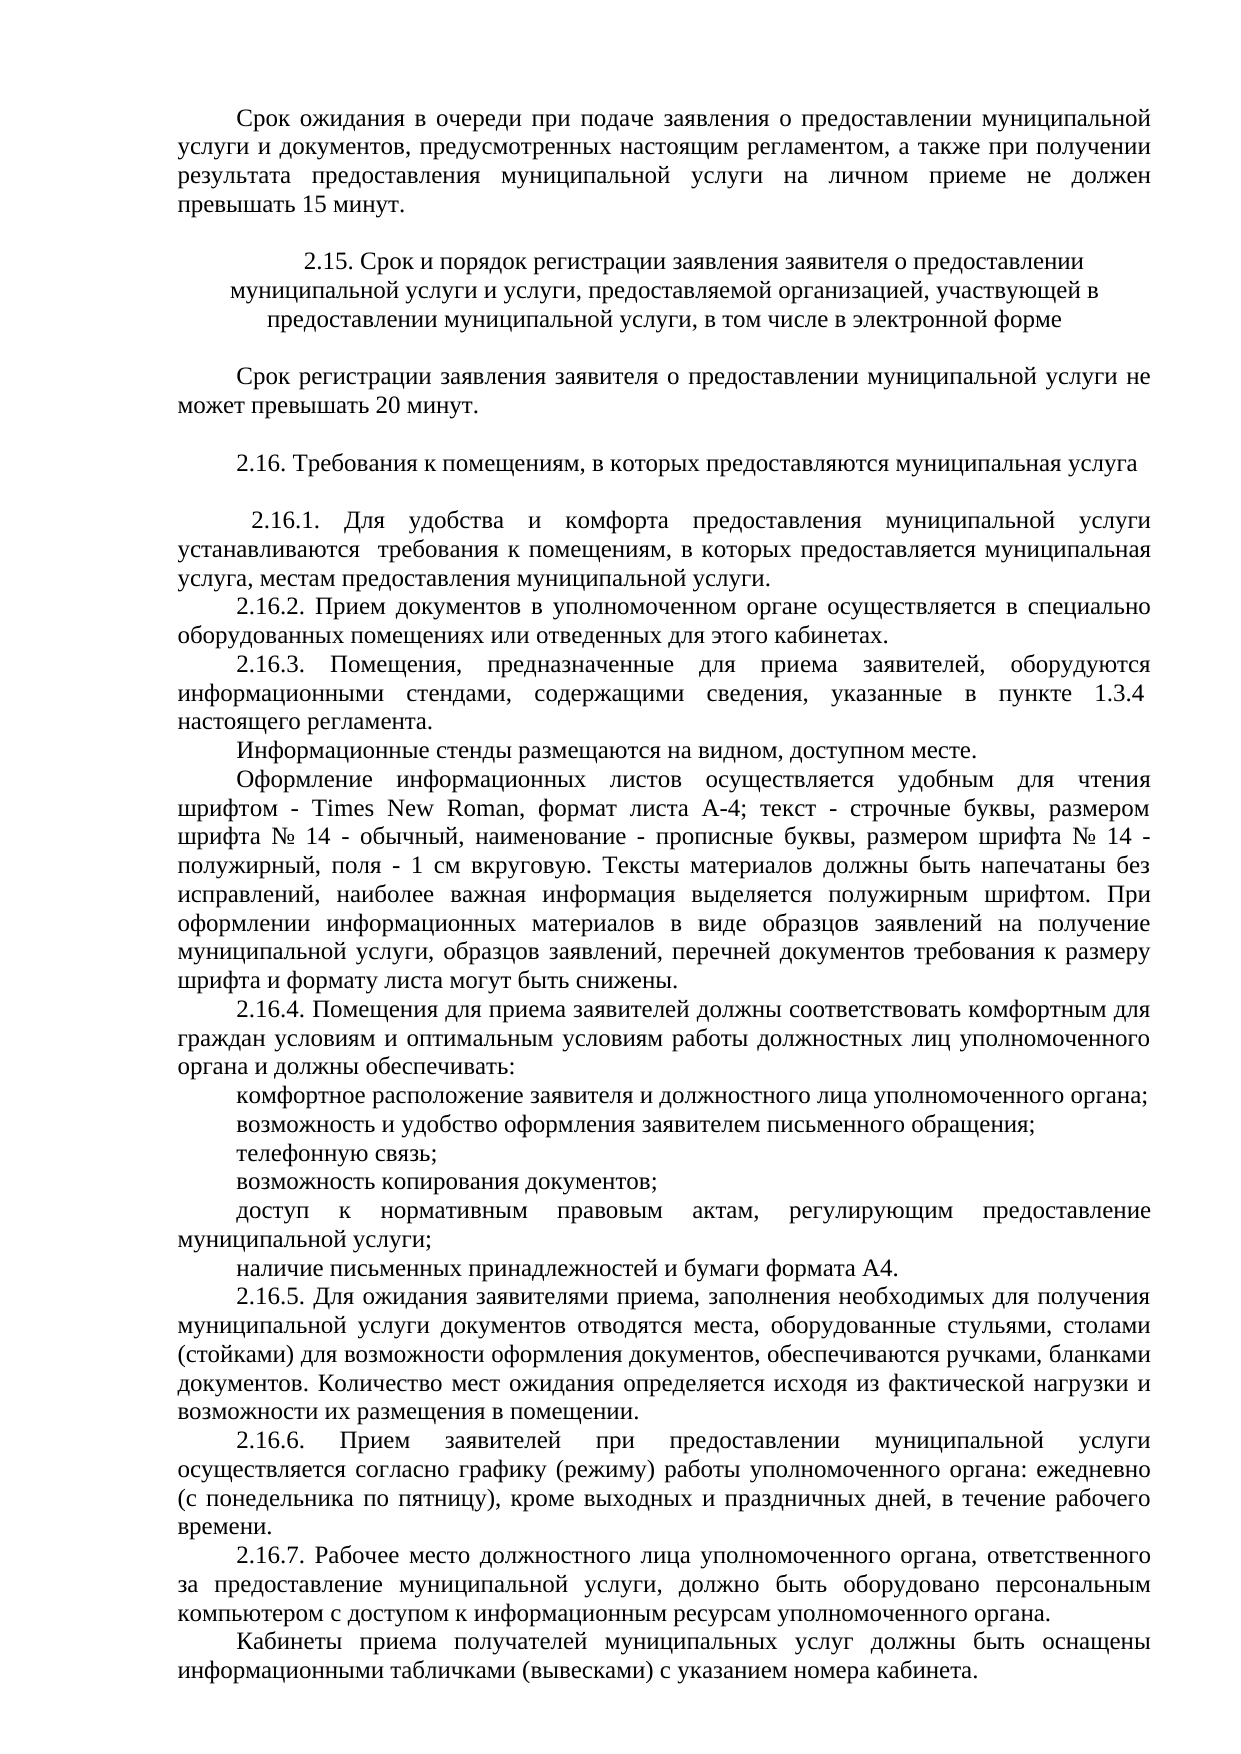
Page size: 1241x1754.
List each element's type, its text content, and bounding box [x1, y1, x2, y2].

text возможность копирования документов; [177, 1166, 1152, 1195]
text 2.16.2. Прием документов в уполномоченном органе осуществляется в специально оборудованных помещениях или отведенных для этого кабинетах. [177, 591, 1152, 649]
text 2.16.6. Прием заявителей при предоставлении муниципальной услуги осуществляется согласно графику (режиму) работы уполномоченного органа: ежедневно (с понедельника по пятницу), кроме выходных и праздничных дней, в течение рабочего времени. [177, 1425, 1152, 1540]
text 2.16.7. Рабочее место должностного лица уполномоченного органа, ответственного за предоставление муниципальной услуги, должно быть оборудовано персональным компьютером с доступом к информационным ресурсам уполномоченного органа. [177, 1540, 1152, 1626]
text возможность и удобство оформления заявителем письменного обращения; [177, 1109, 1152, 1138]
text 2.16.1. Для удобства и комфорта предоставления муниципальной услуги устанавливаются требования к помещениям, в которых предоставляется муниципальная услуга, местам предоставления муниципальной услуги. [177, 505, 1152, 591]
text Информационные стенды размещаются на видном, доступном месте. [177, 735, 1152, 764]
text комфортное расположение заявителя и должностного лица уполномоченного органа; [177, 1080, 1152, 1109]
text Срок регистрации заявления заявителя о предоставлении муниципальной услуги не может превышать 20 минут. [177, 361, 1152, 419]
text доступ к нормативным правовым актам, регулирующим предоставление муниципальной услуги; [177, 1195, 1152, 1253]
text 2.16. Требования к помещениям, в которых предоставляются муниципальная услуга [177, 448, 1152, 476]
text 2.16.3. Помещения, предназначенные для приема заявителей, оборудуются информационными стендами, содержащими сведения, указанные в пункте 1.3.4 настоящего регламента. [177, 649, 1152, 735]
text 2.16.5. Для ожидания заявителями приема, заполнения необходимых для получения муниципальной услуги документов отводятся места, оборудованные стульями, столами (стойками) для возможности оформления документов, обеспечиваются ручками, бланками документов. Количество мест ожидания определяется исходя из фактической нагрузки и возможности их размещения в помещении. [177, 1281, 1152, 1425]
text 2.15. Срок и порядок регистрации заявления заявителя о предоставлении муниципальной услуги и услуги, предоставляемой организацией, участвующей в предоставлении муниципальной услуги, в том числе в электронной форме [177, 246, 1152, 333]
text Оформление информационных листов осуществляется удобным для чтения шрифтом - Times New Roman, формат листа A-4; текст - строчные буквы, размером шрифта № 14 - обычный, наименование - прописные буквы, размером шрифта № 14 - полужирный, поля - 1 см вкруговую. Тексты материалов должны быть напечатаны без исправлений, наиболее важная информация выделяется полужирным шрифтом. При оформлении информационных материалов в виде образцов заявлений на получение муниципальной услуги, образцов заявлений, перечней документов требования к размеру шрифта и формату листа могут быть снижены. [177, 764, 1152, 994]
text наличие письменных принадлежностей и бумаги формата A4. [177, 1253, 1152, 1281]
text телефонную связь; [177, 1138, 1152, 1166]
text Срок ожидания в очереди при подаче заявления о предоставлении муниципальной услуги и документов, предусмотренных настоящим регламентом, а также при получении результата предоставления муниципальной услуги на личном приеме не должен превышать 15 минут. [177, 103, 1152, 218]
text Кабинеты приема получателей муниципальных услуг должны быть оснащены информационными табличками (вывесками) с указанием номера кабинета. [177, 1626, 1152, 1684]
text 2.16.4. Помещения для приема заявителей должны соответствовать комфортным для граждан условиям и оптимальным условиям работы должностных лиц уполномоченного органа и должны обеспечивать: [177, 994, 1152, 1080]
